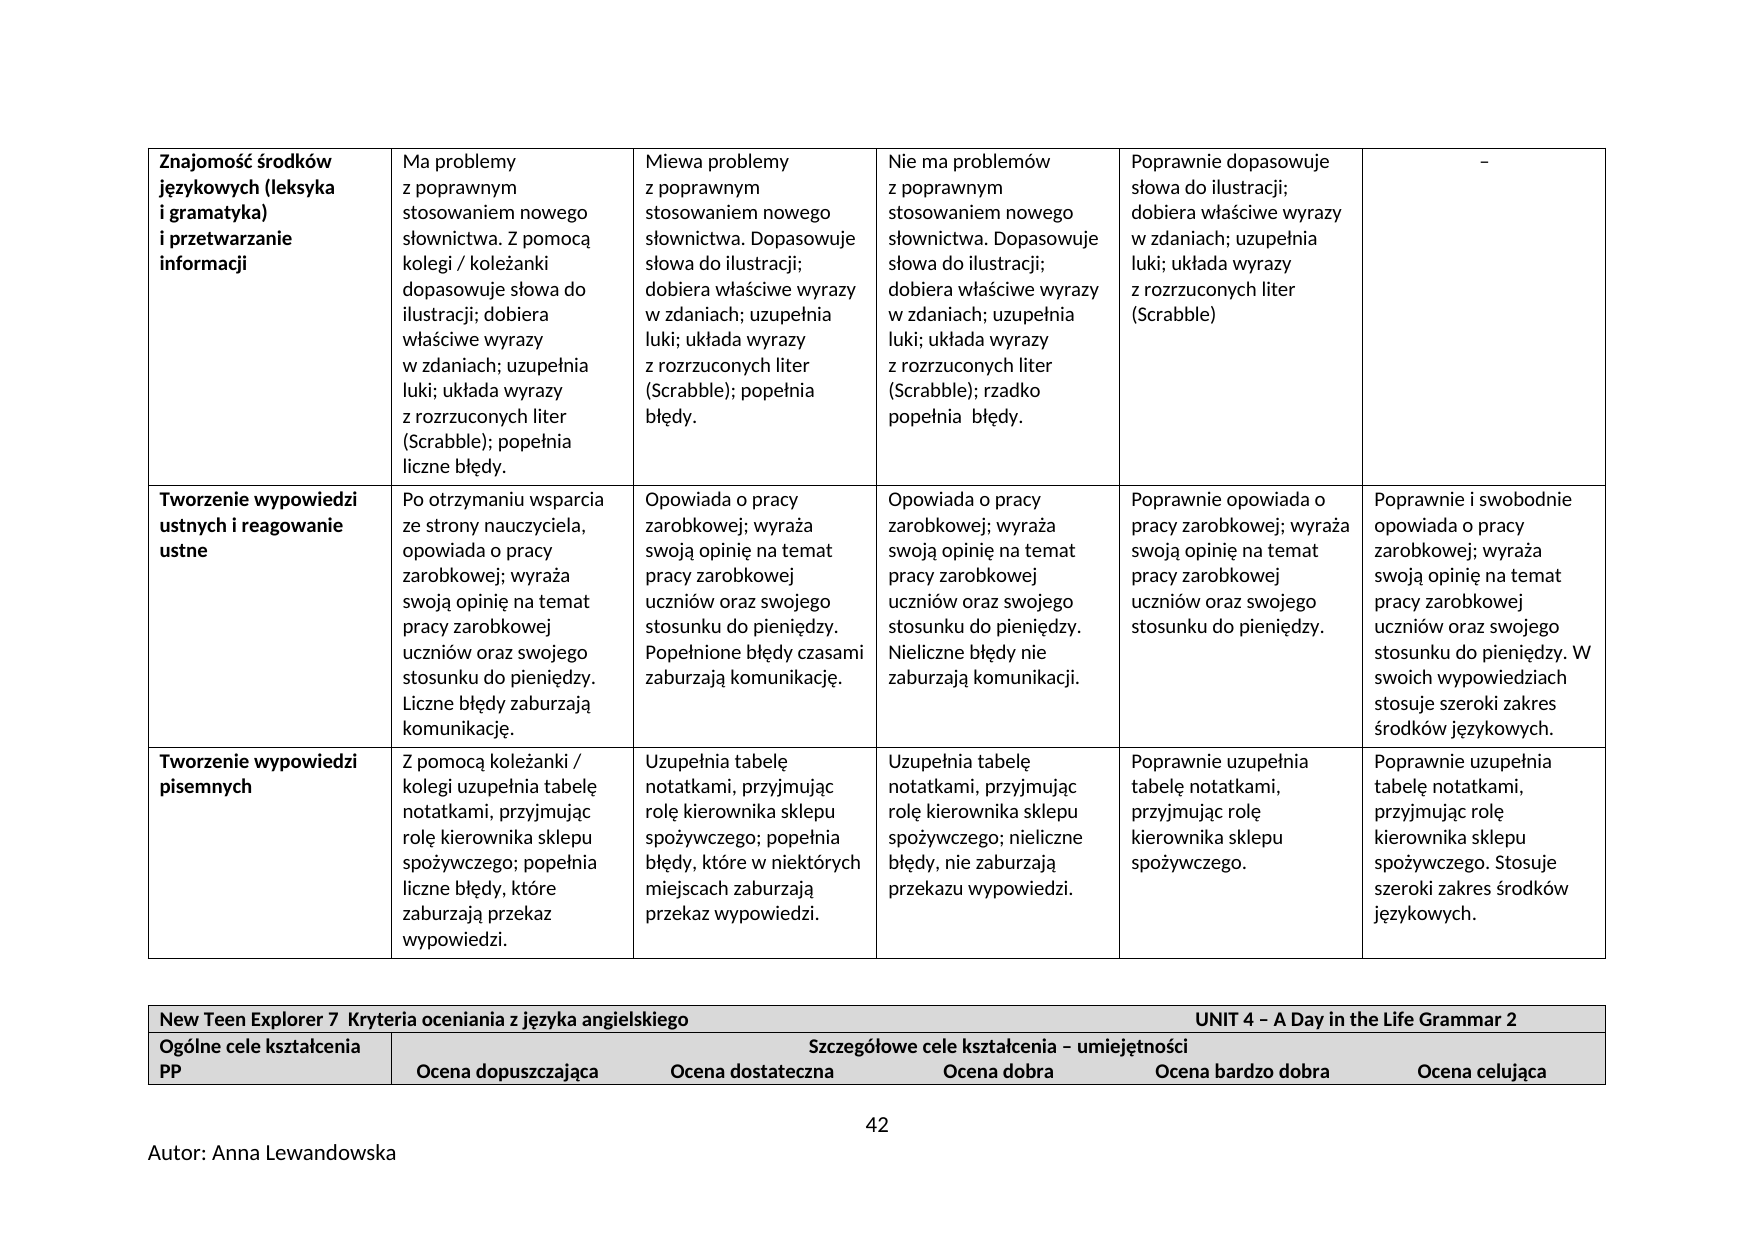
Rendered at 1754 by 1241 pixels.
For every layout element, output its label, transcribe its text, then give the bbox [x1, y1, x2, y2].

table_cell Poprawnie i swobodnie opowiada o pracy zarobkowej; wyraża swoją opinię na temat pracy zarobkowej uczniów oraz swojego stosunku do pieniędzy. W swoich wypowiedziach stosuje szeroki zakres środków językowych. [1363, 486, 1605, 747]
table_cell Ma problemy z poprawnym stosowaniem nowego słownictwa. Z pomocą kolegi / koleżanki dopasowuje słowa do ilustracji; dobiera właściwe wyrazy w zdaniach; uzupełnia luki; układa wyrazy z rozrzuconych liter (Scrabble); popełnia liczne błędy. [392, 149, 633, 485]
table_cell Poprawnie opowiada o pracy zarobkowej; wyraża swoją opinię na temat pracy zarobkowej uczniów oraz swojego stosunku do pieniędzy. [1120, 486, 1362, 747]
table_cell Nie ma problemów z poprawnym stosowaniem nowego słownictwa. Dopasowuje słowa do ilustracji; dobiera właściwe wyrazy w zdaniach; uzupełnia luki; układa wyrazy z rozrzuconych liter (Scrabble); rzadko popełnia błędy. [877, 149, 1119, 485]
table_cell Znajomość środków językowych (leksyka i gramatyka) i przetwarzanie informacji [149, 149, 391, 485]
table_cell Opowiada o pracy zarobkowej; wyraża swoją opinię na temat pracy zarobkowej uczniów oraz swojego stosunku do pieniędzy. Nieliczne błędy nie zaburzają komunikacji. [877, 486, 1119, 747]
table_cell Tworzenie wypowiedzi ustnych i reagowanie ustne [149, 486, 391, 747]
table_cell Uzupełnia tabelę notatkami, przyjmując rolę kierownika sklepu spożywczego; popełnia błędy, które w niektórych miejscach zaburzają przekaz wypowiedzi. [634, 748, 876, 957]
table_cell Ogólne cele kształcenia PP [149, 1033, 391, 1084]
table_cell Uzupełnia tabelę notatkami, przyjmując rolę kierownika sklepu spożywczego; nieliczne błędy, nie zaburzają przekazu wypowiedzi. [877, 748, 1119, 957]
table_cell Opowiada o pracy zarobkowej; wyraża swoją opinię na temat pracy zarobkowej uczniów oraz swojego stosunku do pieniędzy. Popełnione błędy czasami zaburzają komunikację. [634, 486, 876, 747]
table_cell – [1363, 149, 1605, 485]
table_cell Tworzenie wypowiedzi pisemnych [149, 748, 391, 957]
table_cell Z pomocą koleżanki / kolegi uzupełnia tabelę notatkami, przyjmując rolę kierownika sklepu spożywczego; popełnia liczne błędy, które zaburzają przekaz wypowiedzi. [392, 748, 633, 957]
table_cell Poprawnie uzupełnia tabelę notatkami, przyjmując rolę kierownika sklepu spożywczego. Stosuje szeroki zakres środków językowych. [1363, 748, 1605, 957]
table_cell Poprawnie uzupełnia tabelę notatkami, przyjmując rolę kierownika sklepu spożywczego. [1120, 748, 1362, 957]
table_cell Szczegółowe cele kształcenia – umiejętności Ocena dopuszczająca Ocena dostateczna Ocena dobra Ocena bardzo dobra Ocena celująca [392, 1033, 1605, 1084]
table_cell Miewa problemy z poprawnym stosowaniem nowego słownictwa. Dopasowuje słowa do ilustracji; dobiera właściwe wyrazy w zdaniach; uzupełnia luki; układa wyrazy z rozrzuconych liter (Scrabble); popełnia błędy. [634, 149, 876, 485]
table_header New Teen Explorer 7 Kryteria oceniania z języka angielskiego UNIT 4 – A Day in the Life Grammar 2 [149, 1006, 1605, 1032]
table_cell Po otrzymaniu wsparcia ze strony nauczyciela, opowiada o pracy zarobkowej; wyraża swoją opinię na temat pracy zarobkowej uczniów oraz swojego stosunku do pieniędzy. Liczne błędy zaburzają komunikację. [392, 486, 633, 747]
table_cell Poprawnie dopasowuje słowa do ilustracji; dobiera właściwe wyrazy w zdaniach; uzupełnia luki; układa wyrazy z rozrzuconych liter (Scrabble) [1120, 149, 1362, 485]
